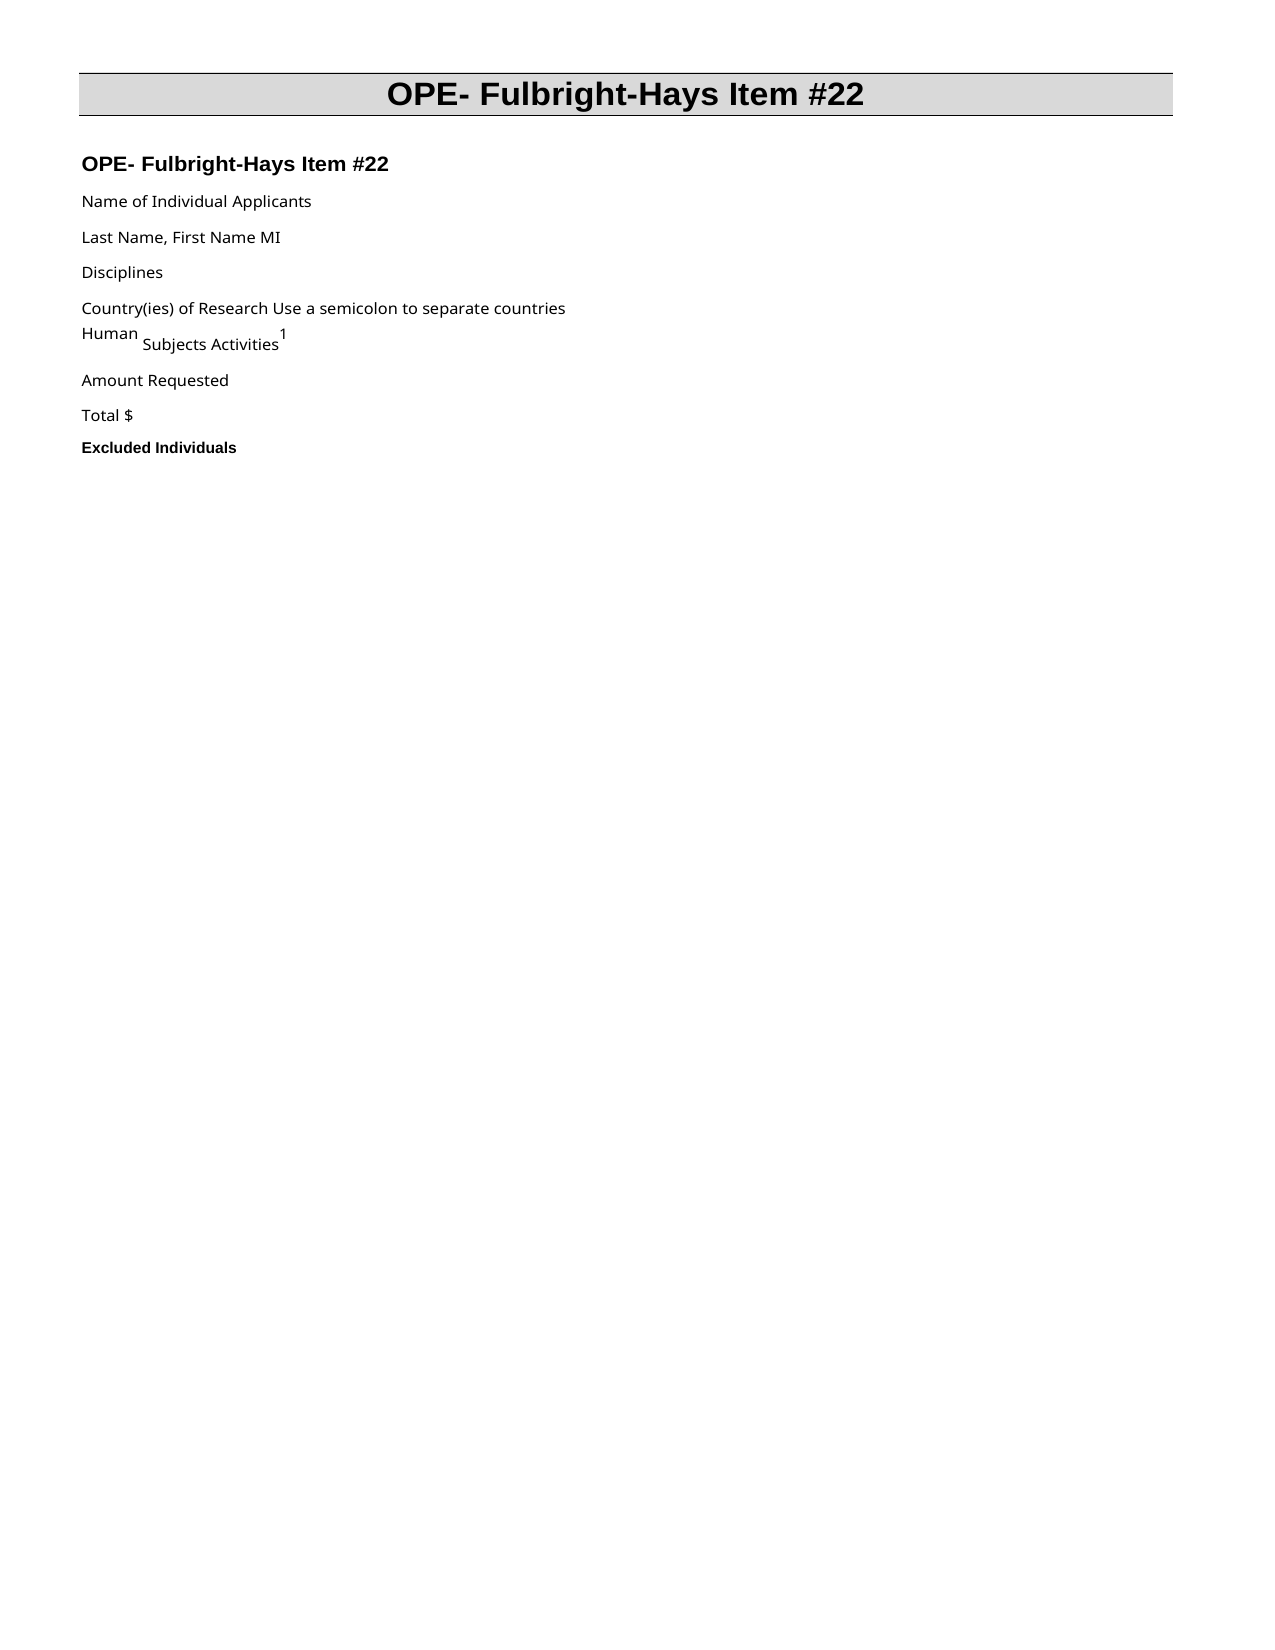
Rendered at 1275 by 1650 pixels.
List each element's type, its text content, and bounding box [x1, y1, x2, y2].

text Last Name, First Name MI [81, 225, 1173, 248]
subtitle OPE- Fulbright-Hays Item #22 [79, 74, 1173, 115]
text Excluded Individuals [81, 439, 1173, 457]
text OPE- Fulbright-Hays Item #22 [81, 153, 1173, 176]
text Country(ies) of Research Use a semicolon to separate countries [81, 296, 1173, 319]
text Total $ [81, 403, 1173, 427]
text Name of Individual Applicants [81, 189, 1173, 212]
text Amount Requested [81, 368, 1173, 391]
text Disciplines [81, 260, 1173, 284]
text Human Subjects Activities1 [81, 332, 1173, 355]
